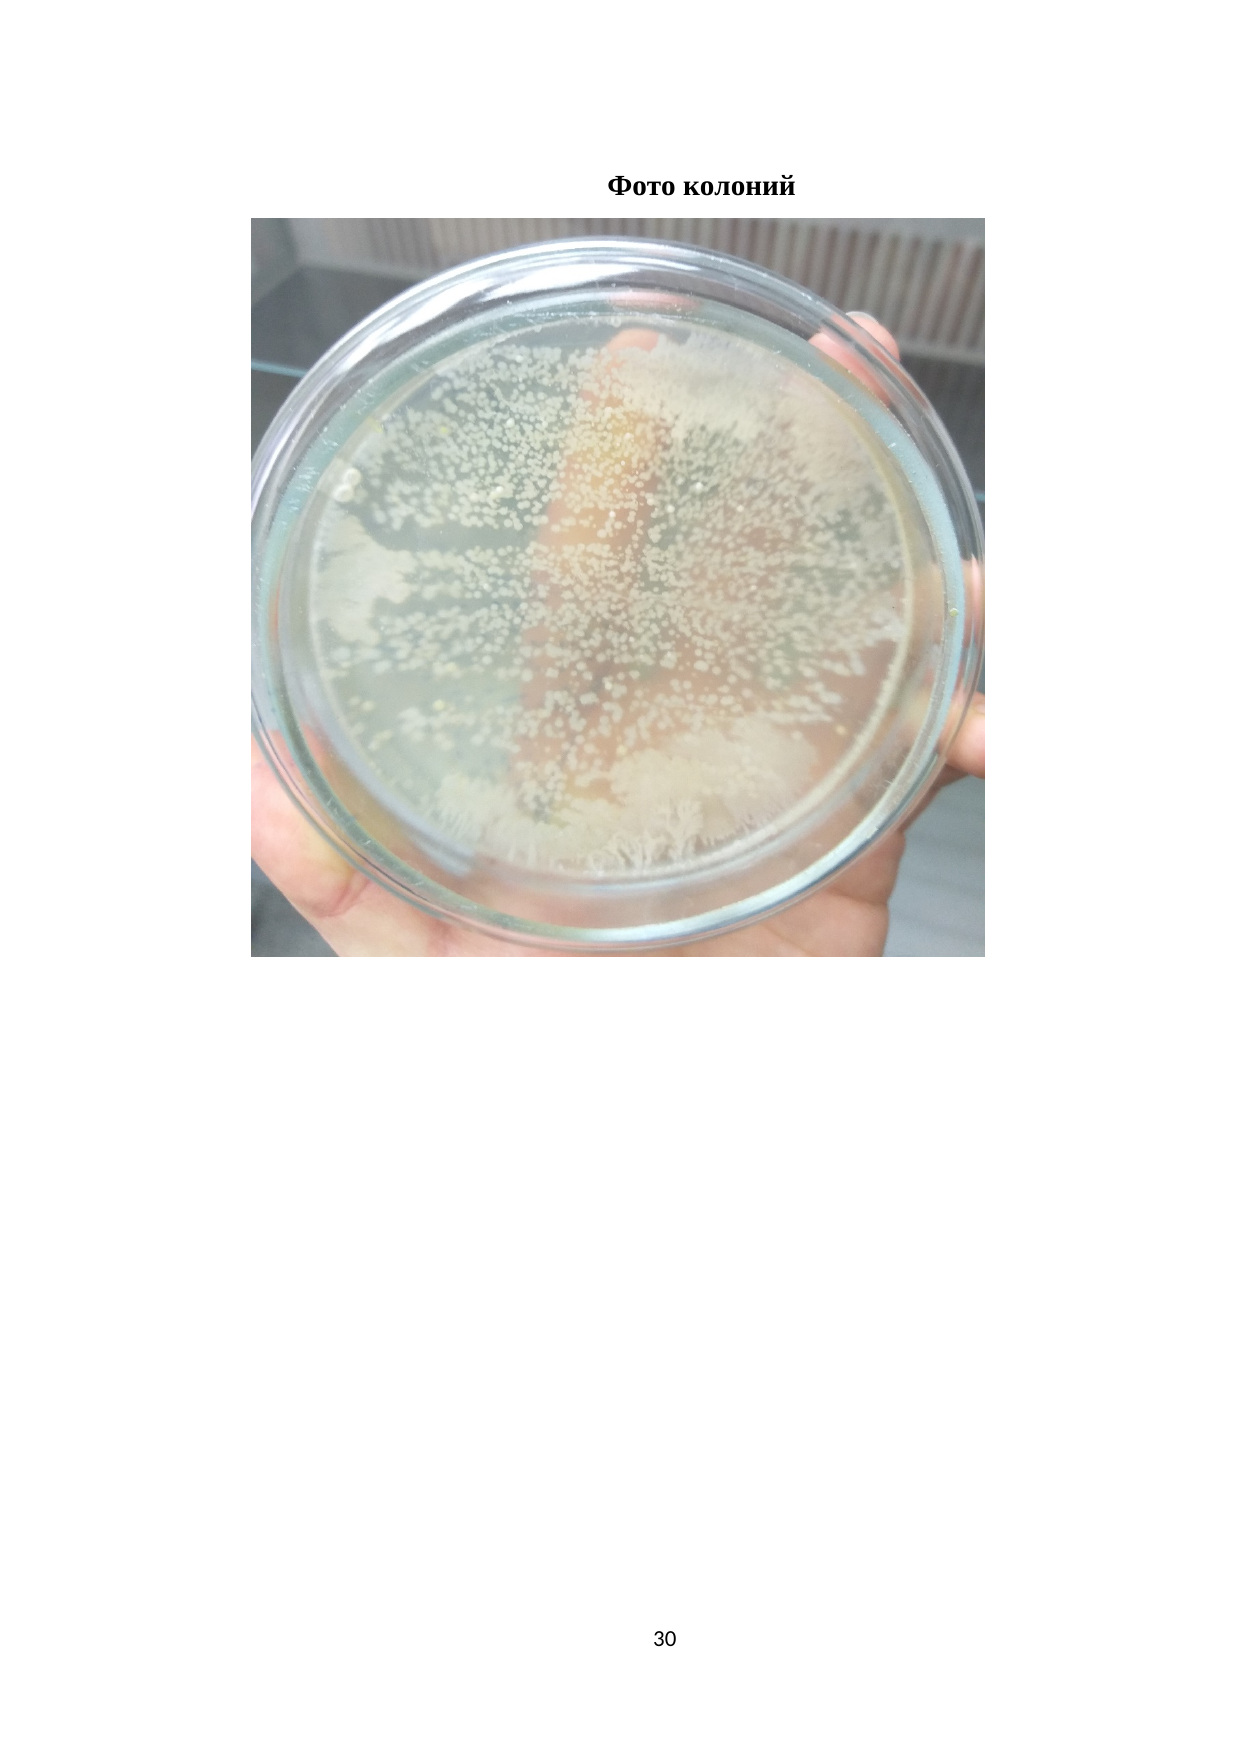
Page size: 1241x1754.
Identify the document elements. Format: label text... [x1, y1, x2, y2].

text Фото колоний [177, 168, 1152, 202]
picture [251, 218, 985, 957]
